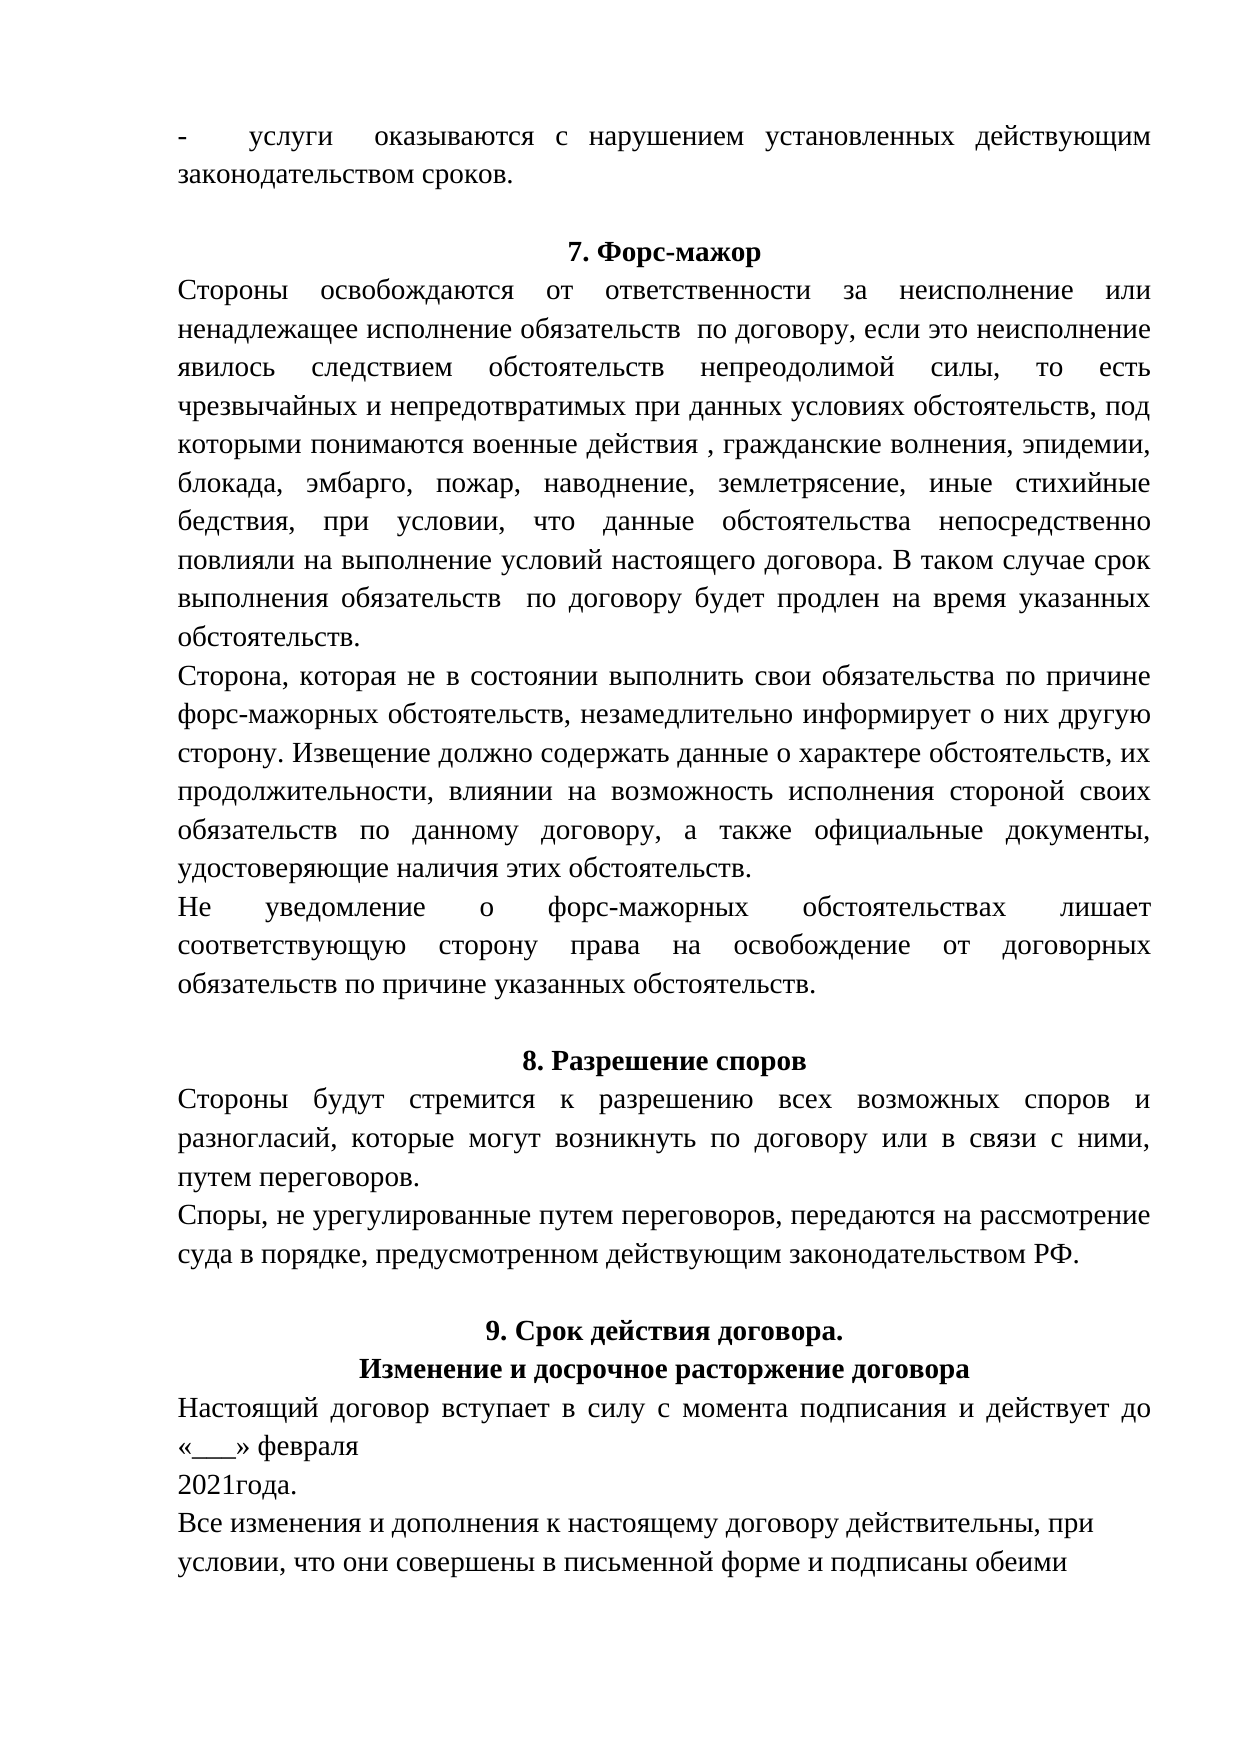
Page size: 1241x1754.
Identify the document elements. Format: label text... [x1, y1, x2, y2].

text 8. Разрешение споров [177, 1043, 1152, 1077]
text 7. Форс-мажор [177, 234, 1152, 267]
text Споры, не урегулированные путем переговоров, передаются на рассмотрение суда в порядке, предусмотренном действующим законодательством РФ. [177, 1197, 1152, 1269]
text 9. Срок действия договора. [177, 1313, 1152, 1346]
text Стороны будут стремится к разрешению всех возможных споров и разногласий, которые могут возникнуть по договору или в связи с ними, путем переговоров. [177, 1082, 1152, 1192]
text Сторона, которая не в состоянии выполнить свои обязательства по причине форс-мажорных обстоятельств, незамедлительно информирует о них другую сторону. Извещение должно содержать данные о характере обстоятельств, их продолжительности, влиянии на возможность исполнения стороной своих обязательств по данному договору, а также официальные документы, удостоверяющие наличия этих обстоятельств. [177, 658, 1152, 884]
text - услуги оказываются с нарушением установленных действующим законодательством сроков. [177, 118, 1152, 190]
text Стороны освобождаются от ответственности за неисполнение или ненадлежащее исполнение обязательств по договору, если это неисполнение явилось следствием обстоятельств непреодолимой силы, то есть чрезвычайных и непредотвратимых при данных условиях обстоятельств, под которыми понимаются военные действия , гражданские волнения, эпидемии, блокада, эмбарго, пожар, наводнение, землетрясение, иные стихийные бедствия, при условии, что данные обстоятельства непосредственно повлияли на выполнение условий настоящего договора. В таком случае срок выполнения обязательств по договору будет продлен на время указанных обстоятельств. [177, 272, 1152, 653]
text Настоящий договор вступает в силу с момента подписания и действует до «___» февраля [177, 1390, 1152, 1462]
text Не уведомление о форс-мажорных обстоятельствах лишает соответствующую сторону права на освобождение от договорных обязательств по причине указанных обстоятельств. [177, 889, 1152, 999]
text Изменение и досрочное расторжение договора [177, 1351, 1152, 1385]
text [177, 1506, 1152, 1578]
text 2021года. [177, 1467, 1152, 1501]
